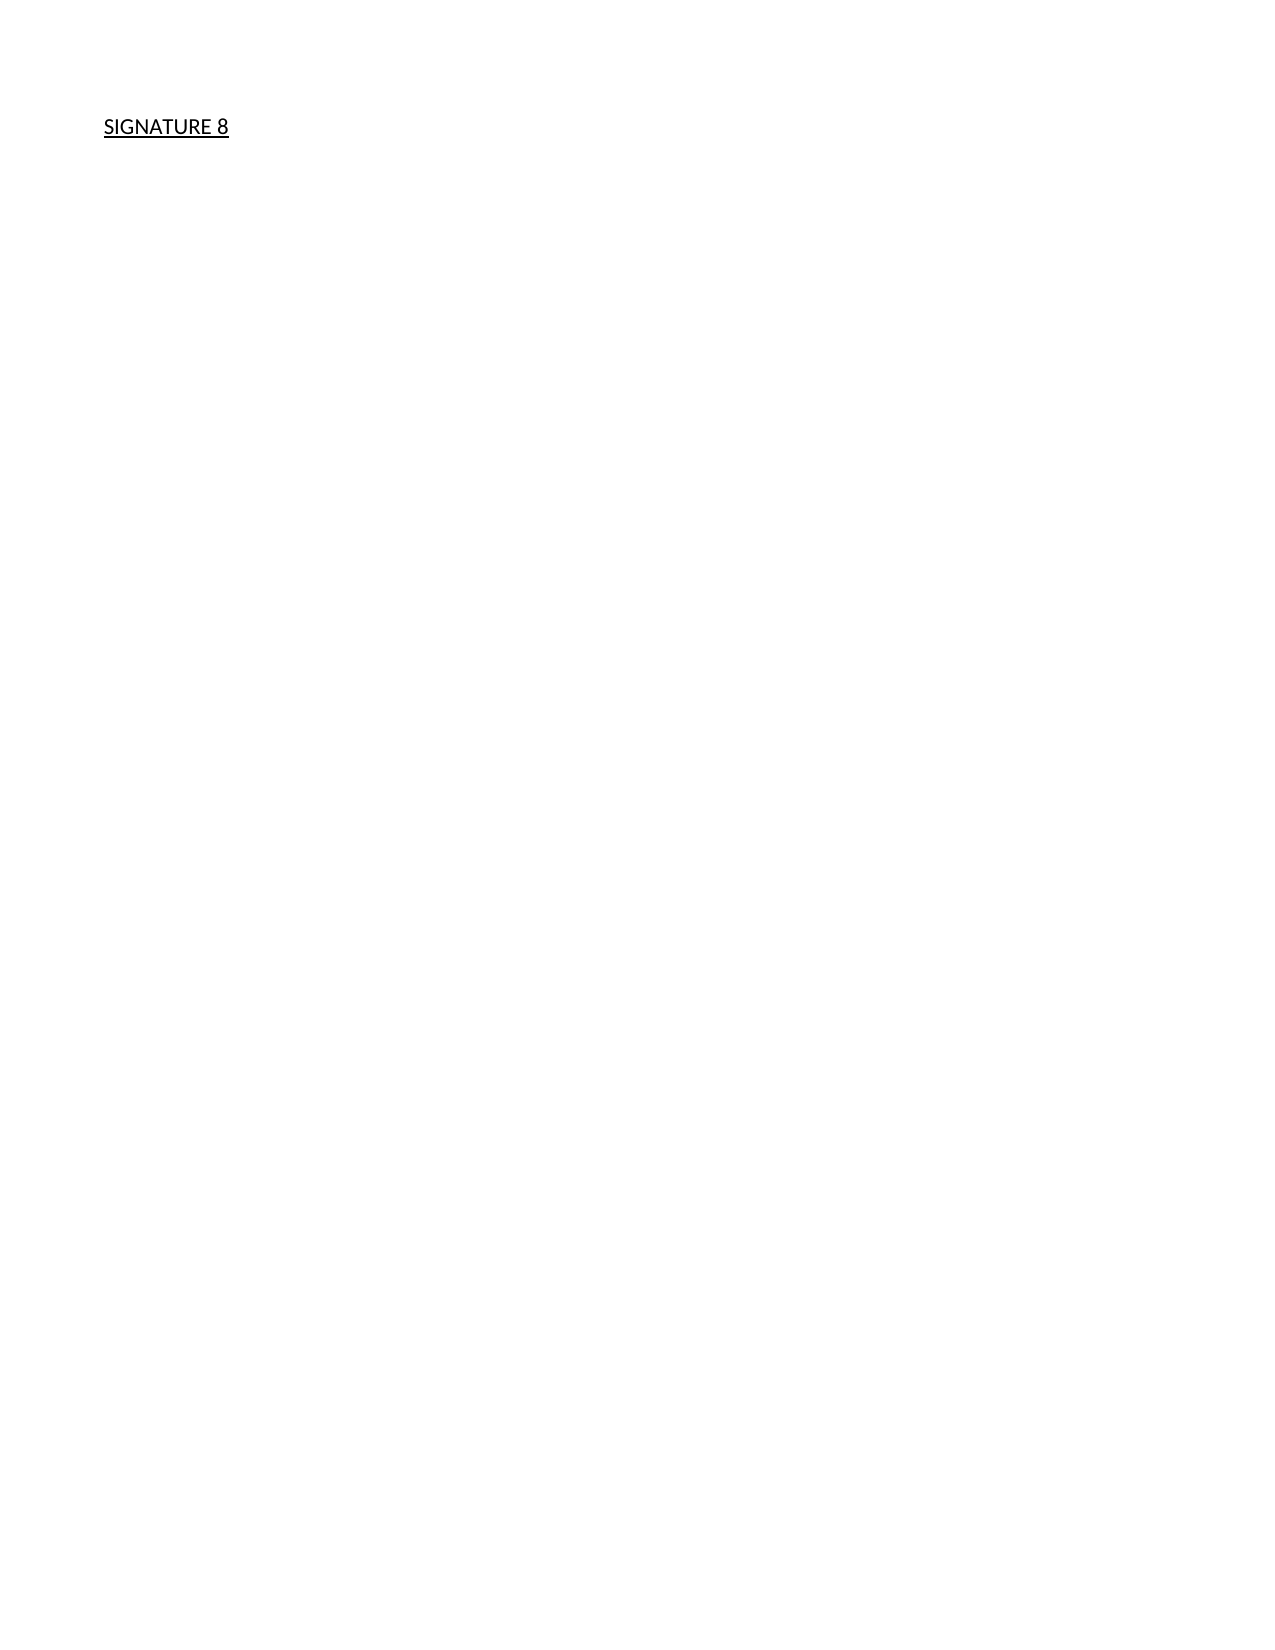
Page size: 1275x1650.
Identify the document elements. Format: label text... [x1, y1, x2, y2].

text Signature 8 [103, 112, 614, 140]
